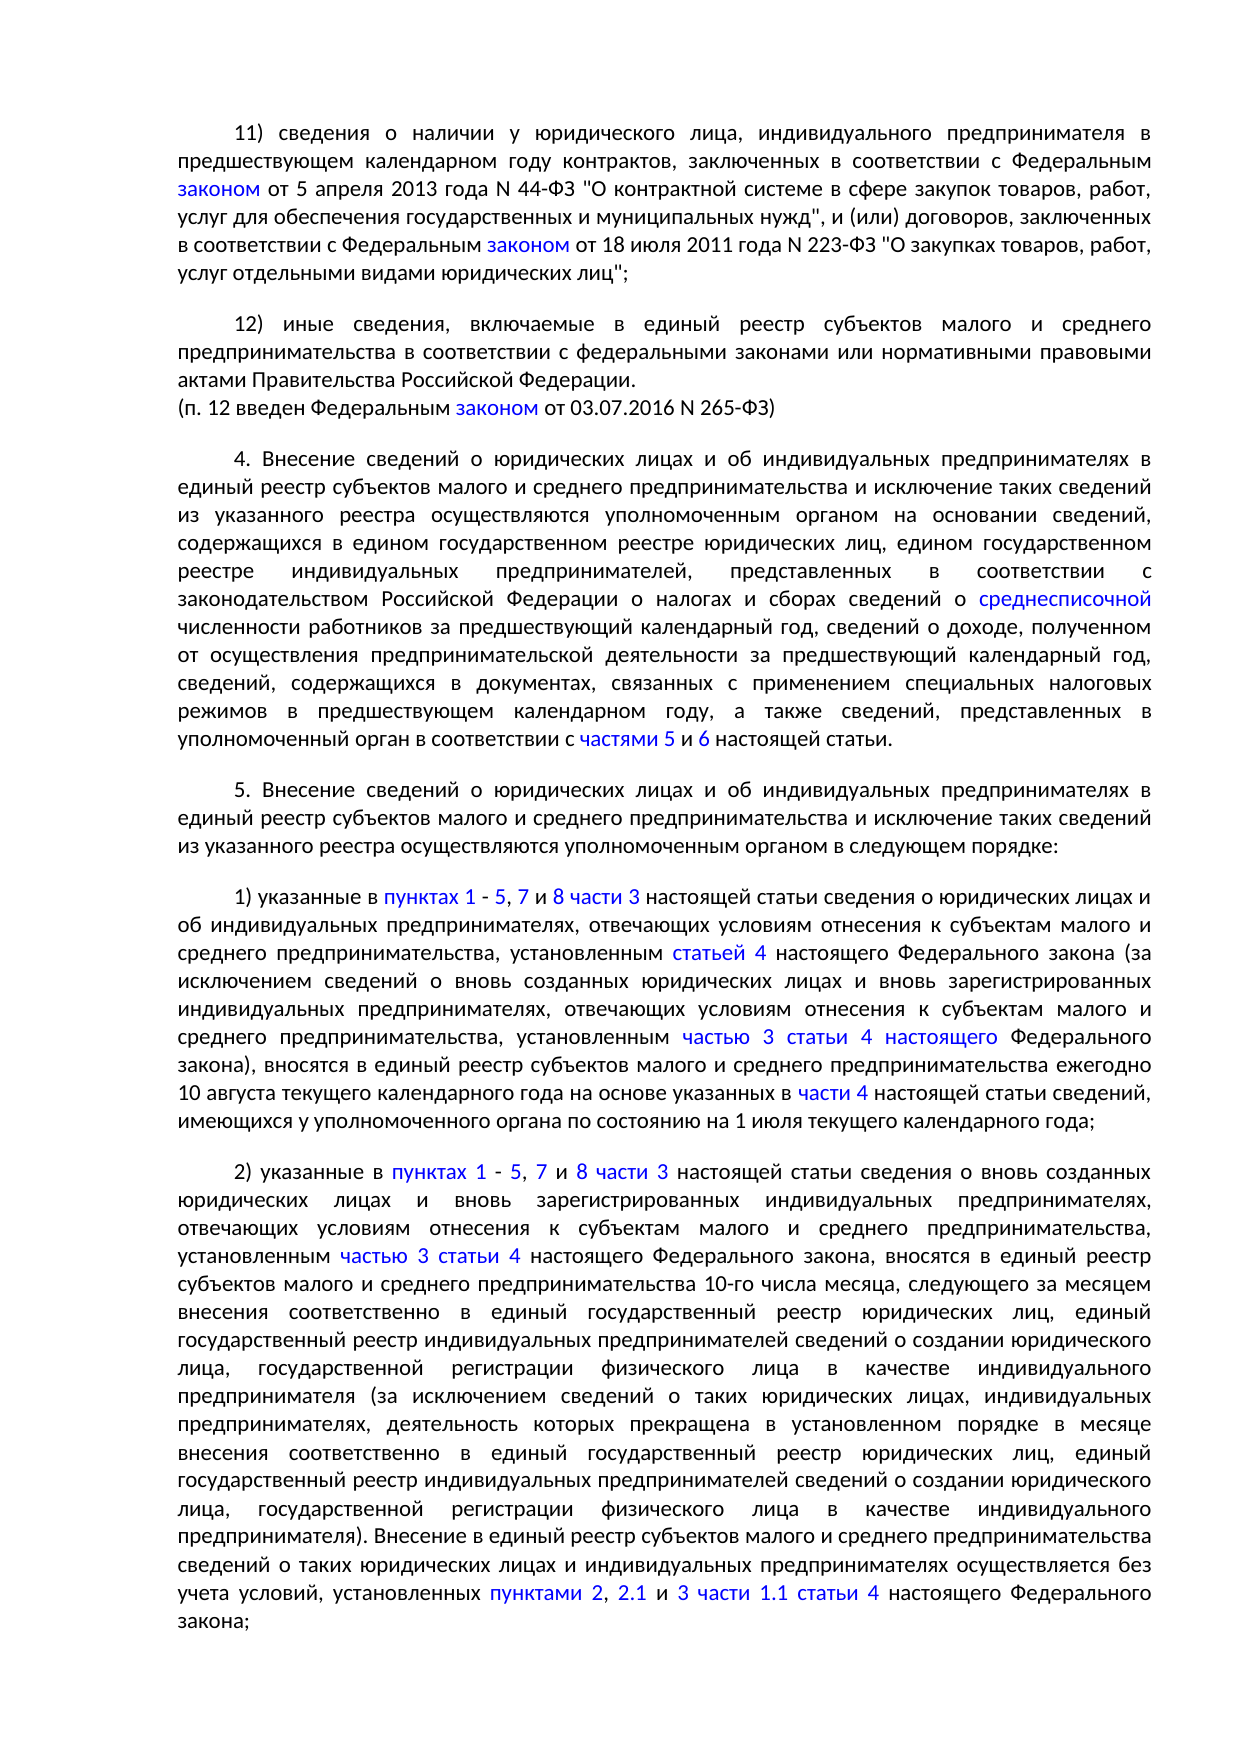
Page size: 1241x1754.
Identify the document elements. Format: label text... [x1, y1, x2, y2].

text 12) иные сведения, включаемые в единый реестр субъектов малого и среднего предпринимательства в соответствии с федеральными законами или нормативными правовыми актами Правительства Российской Федерации. [177, 309, 1152, 393]
text 2) указанные в пунктах 1 - 5, 7 и 8 части 3 настоящей статьи сведения о вновь созданных юридических лицах и вновь зарегистрированных индивидуальных предпринимателях, отвечающих условиям отнесения к субъектам малого и среднего предпринимательства, установленным частью 3 статьи 4 настоящего Федерального закона, вносятся в единый реестр субъектов малого и среднего предпринимательства 10-го числа месяца, следующего за месяцем внесения соответственно в единый государственный реестр юридических лиц, единый государственный реестр индивидуальных предпринимателей сведений о создании юридического лица, государственной регистрации физического лица в качестве индивидуального предпринимателя (за исключением сведений о таких юридических лицах, индивидуальных предпринимателях, деятельность которых прекращена в установленном порядке в месяце внесения соответственно в единый государственный реестр юридических лиц, единый государственный реестр индивидуальных предпринимателей сведений о создании юридического лица, государственной регистрации физического лица в качестве индивидуального предпринимателя). Внесение в единый реестр субъектов малого и среднего предпринимательства сведений о таких юридических лицах и индивидуальных предпринимателях осуществляется без учета условий, установленных пунктами 2, 2.1 и 3 части 1.1 статьи 4 настоящего Федерального закона; [177, 1157, 1152, 1634]
text 4. Внесение сведений о юридических лицах и об индивидуальных предпринимателях в единый реестр субъектов малого и среднего предпринимательства и исключение таких сведений из указанного реестра осуществляются уполномоченным органом на основании сведений, содержащихся в едином государственном реестре юридических лиц, едином государственном реестре индивидуальных предпринимателей, представленных в соответствии с законодательством Российской Федерации о налогах и сборах сведений о среднесписочной численности работников за предшествующий календарный год, сведений о доходе, полученном от осуществления предпринимательской деятельности за предшествующий календарный год, сведений, содержащихся в документах, связанных с применением специальных налоговых режимов в предшествующем календарном году, а также сведений, представленных в уполномоченный орган в соответствии с частями 5 и 6 настоящей статьи. [177, 444, 1152, 752]
text (п. 12 введен Федеральным законом от 03.07.2016 N 265-ФЗ) [177, 393, 1152, 421]
text 5. Внесение сведений о юридических лицах и об индивидуальных предпринимателях в единый реестр субъектов малого и среднего предпринимательства и исключение таких сведений из указанного реестра осуществляются уполномоченным органом в следующем порядке: [177, 775, 1152, 859]
text 1) указанные в пунктах 1 - 5, 7 и 8 части 3 настоящей статьи сведения о юридических лицах и об индивидуальных предпринимателях, отвечающих условиям отнесения к субъектам малого и среднего предпринимательства, установленным статьей 4 настоящего Федерального закона (за исключением сведений о вновь созданных юридических лицах и вновь зарегистрированных индивидуальных предпринимателях, отвечающих условиям отнесения к субъектам малого и среднего предпринимательства, установленным частью 3 статьи 4 настоящего Федерального закона), вносятся в единый реестр субъектов малого и среднего предпринимательства ежегодно 10 августа текущего календарного года на основе указанных в части 4 настоящей статьи сведений, имеющихся у уполномоченного органа по состоянию на 1 июля текущего календарного года; [177, 882, 1152, 1134]
text 11) сведения о наличии у юридического лица, индивидуального предпринимателя в предшествующем календарном году контрактов, заключенных в соответствии с Федеральным законом от 5 апреля 2013 года N 44-ФЗ "О контрактной системе в сфере закупок товаров, работ, услуг для обеспечения государственных и муниципальных нужд", и (или) договоров, заключенных в соответствии с Федеральным законом от 18 июля 2011 года N 223-ФЗ "О закупках товаров, работ, услуг отдельными видами юридических лиц"; [177, 118, 1152, 286]
